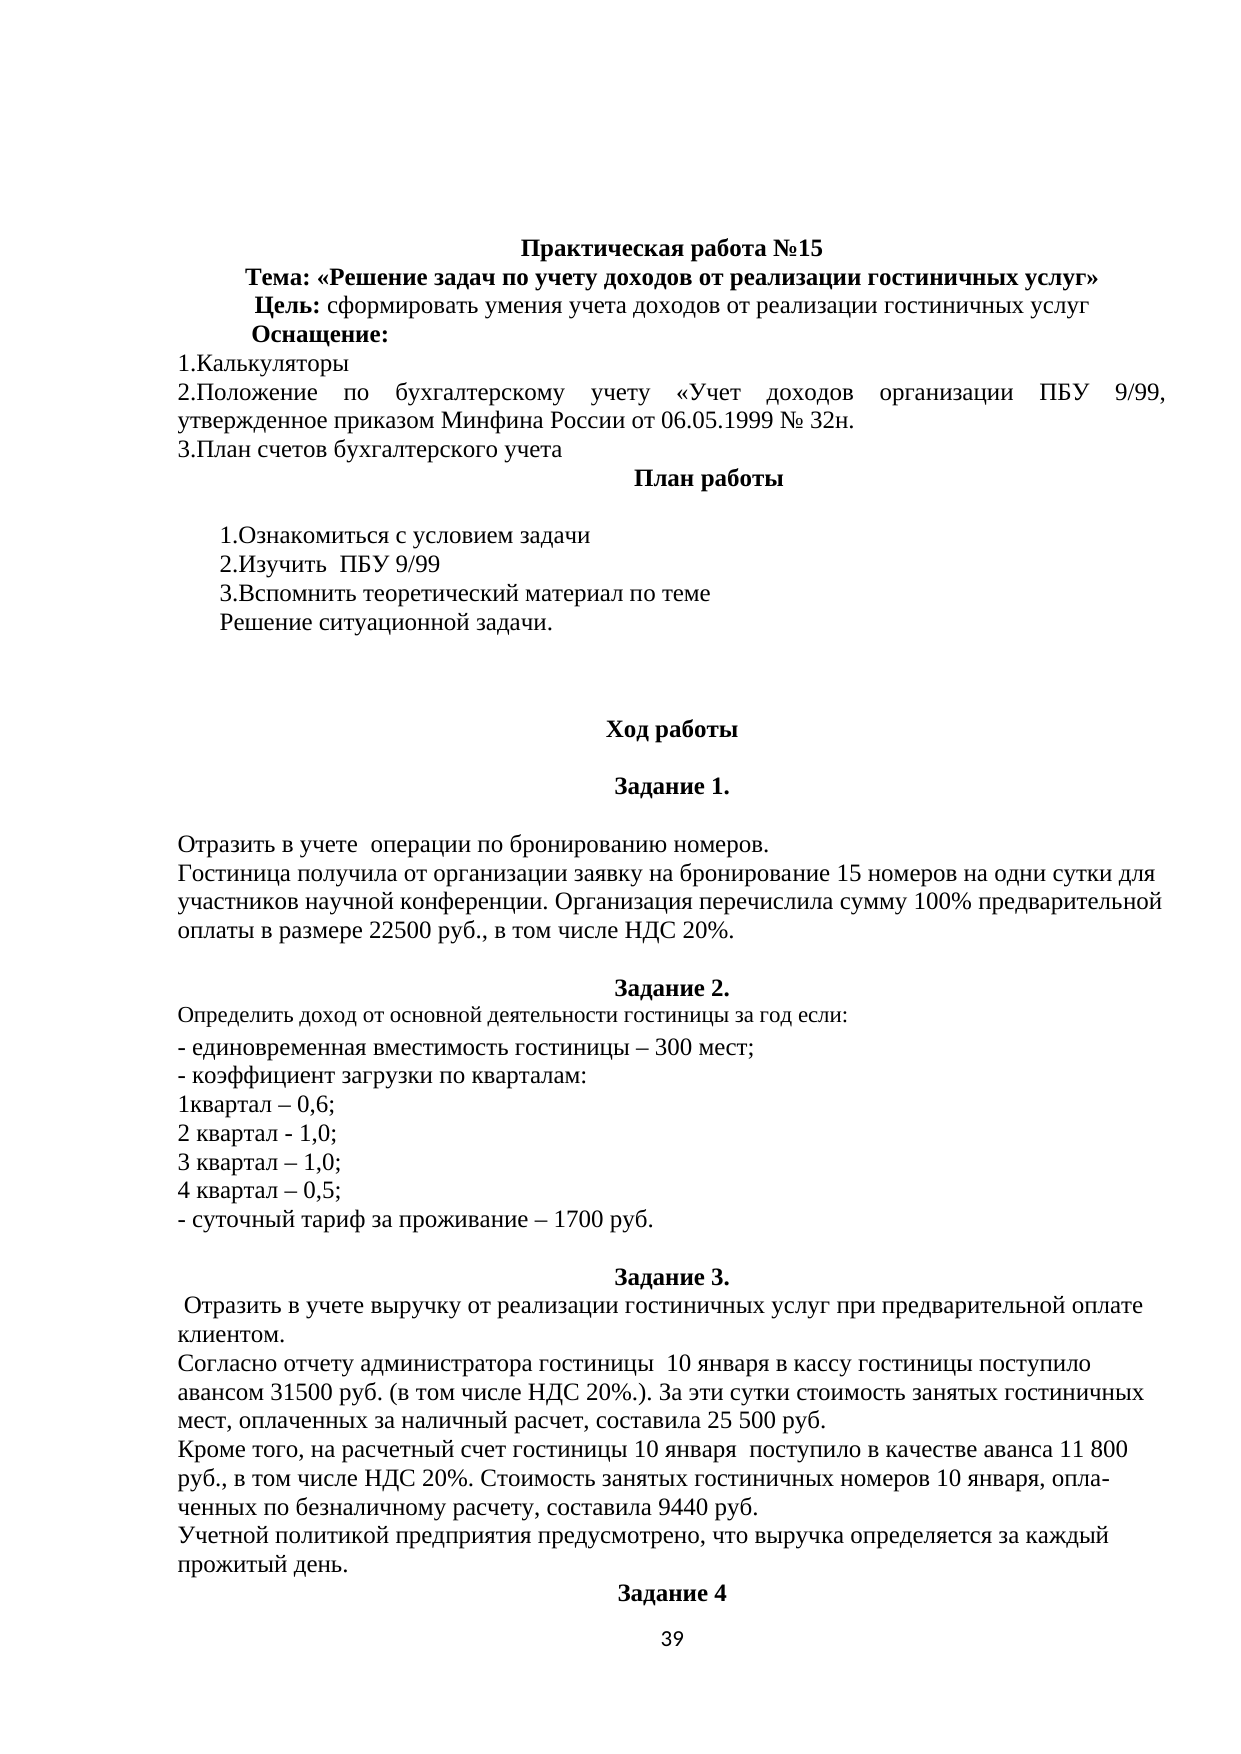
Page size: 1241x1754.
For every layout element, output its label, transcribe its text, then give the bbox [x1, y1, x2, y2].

list 3.Вспомнить теоретический материал по теме [219, 578, 1167, 607]
text Отразить в учете операции по бронированию номеров. [177, 829, 1167, 858]
text 3 квартал – 1,0; [177, 1147, 1167, 1175]
text Тема: «Решение задач по учету доходов от реализации гостиничных услуг» [177, 262, 1167, 291]
list 1.Ознакомиться с условием задачи [219, 521, 1167, 549]
list Решение ситуационной задачи. [219, 607, 1167, 636]
text Практическая работа №15 [177, 233, 1167, 262]
text 2.Положение по бухгалтерскому учету «Учет доходов организации ПБУ 9/99, утвержденное приказом Минфина России от 06.05.1999 № 32н. [177, 377, 1167, 434]
text 4 квартал – 0,5; [177, 1175, 1167, 1204]
list 2.Изучить ПБУ 9/99 [219, 549, 1167, 578]
text Задание 4 [177, 1578, 1167, 1607]
text 3.План счетов бухгалтерского учета [177, 434, 1167, 463]
text 1квартал – 0,6; [177, 1089, 1167, 1118]
text Гостиница получила от организации заявку на бронирование 15 номеров на одни сутки для участников научной конференции. Организация перечислила сумму 100% предварительной оплаты в размере 22500 руб., в том числе НДС 20%. [177, 858, 1167, 944]
text Учетной политикой предприятия предусмотрено, что выручка определяется за каждый прожитый день. [177, 1520, 1167, 1578]
text План работы [177, 463, 1167, 492]
text Оснащение: [177, 319, 1167, 348]
text 1.Калькуляторы [177, 348, 1167, 377]
text 2 квартал - 1,0; [177, 1118, 1167, 1147]
text Согласно отчету администратора гостиницы 10 января в кассу гостиницы поступило авансом 31500 руб. (в том числе НДС 20%.). За эти сутки стоимость занятых гостиничных мест, оплаченных за наличный расчет, составила 25 500 руб. [177, 1348, 1167, 1434]
text - единовременная вместимость гостиницы – 300 мест; [177, 1032, 1167, 1060]
text - коэффициент загрузки по кварталам: [177, 1060, 1167, 1089]
text Задание 1. [177, 771, 1167, 800]
subtitle Определить доход от основной деятельности гостиницы за год если: [177, 1001, 1167, 1028]
text Кроме того, на расчетный счет гостиницы 10 января поступило в качестве аванса 11 800 руб., в том числе НДС 20%. Стоимость занятых гостиничных номеров 10 января, оплаченных по безналичному расчету, составила 9440 руб. [177, 1434, 1167, 1520]
text Задание 3. [177, 1262, 1167, 1290]
text Отразить в учете выручку от реализации гостиничных услуг при предварительной оплате клиентом. [177, 1290, 1167, 1348]
text Задание 2. [177, 973, 1167, 1001]
text Ход работы [177, 714, 1167, 743]
text - суточный тариф за проживание – 1700 руб. [177, 1204, 1167, 1233]
text Цель: сформировать умения учета доходов от реализации гостиничных услуг [177, 291, 1167, 319]
